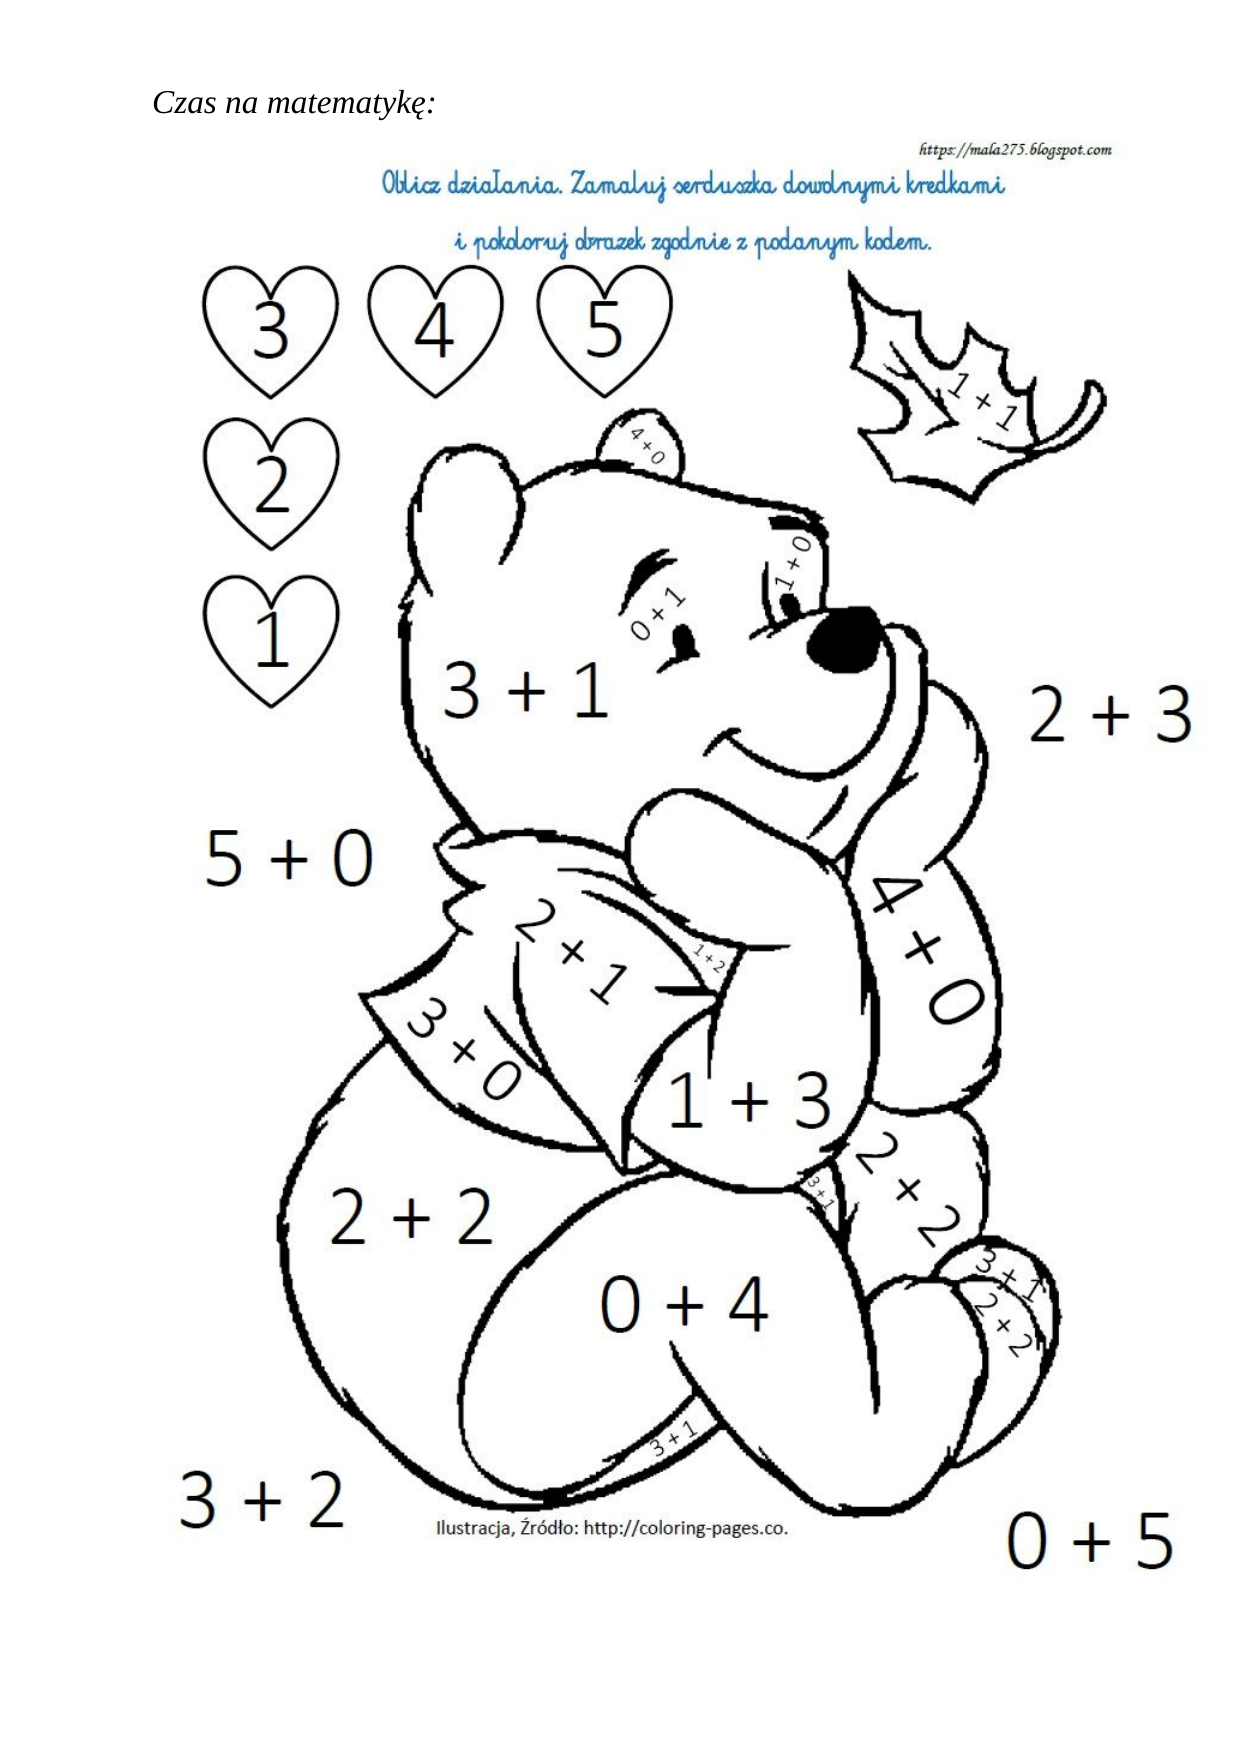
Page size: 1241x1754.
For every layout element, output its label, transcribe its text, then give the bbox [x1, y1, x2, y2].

list Czas na matematykę: [152, 83, 1163, 121]
picture [151, 121, 1239, 1604]
